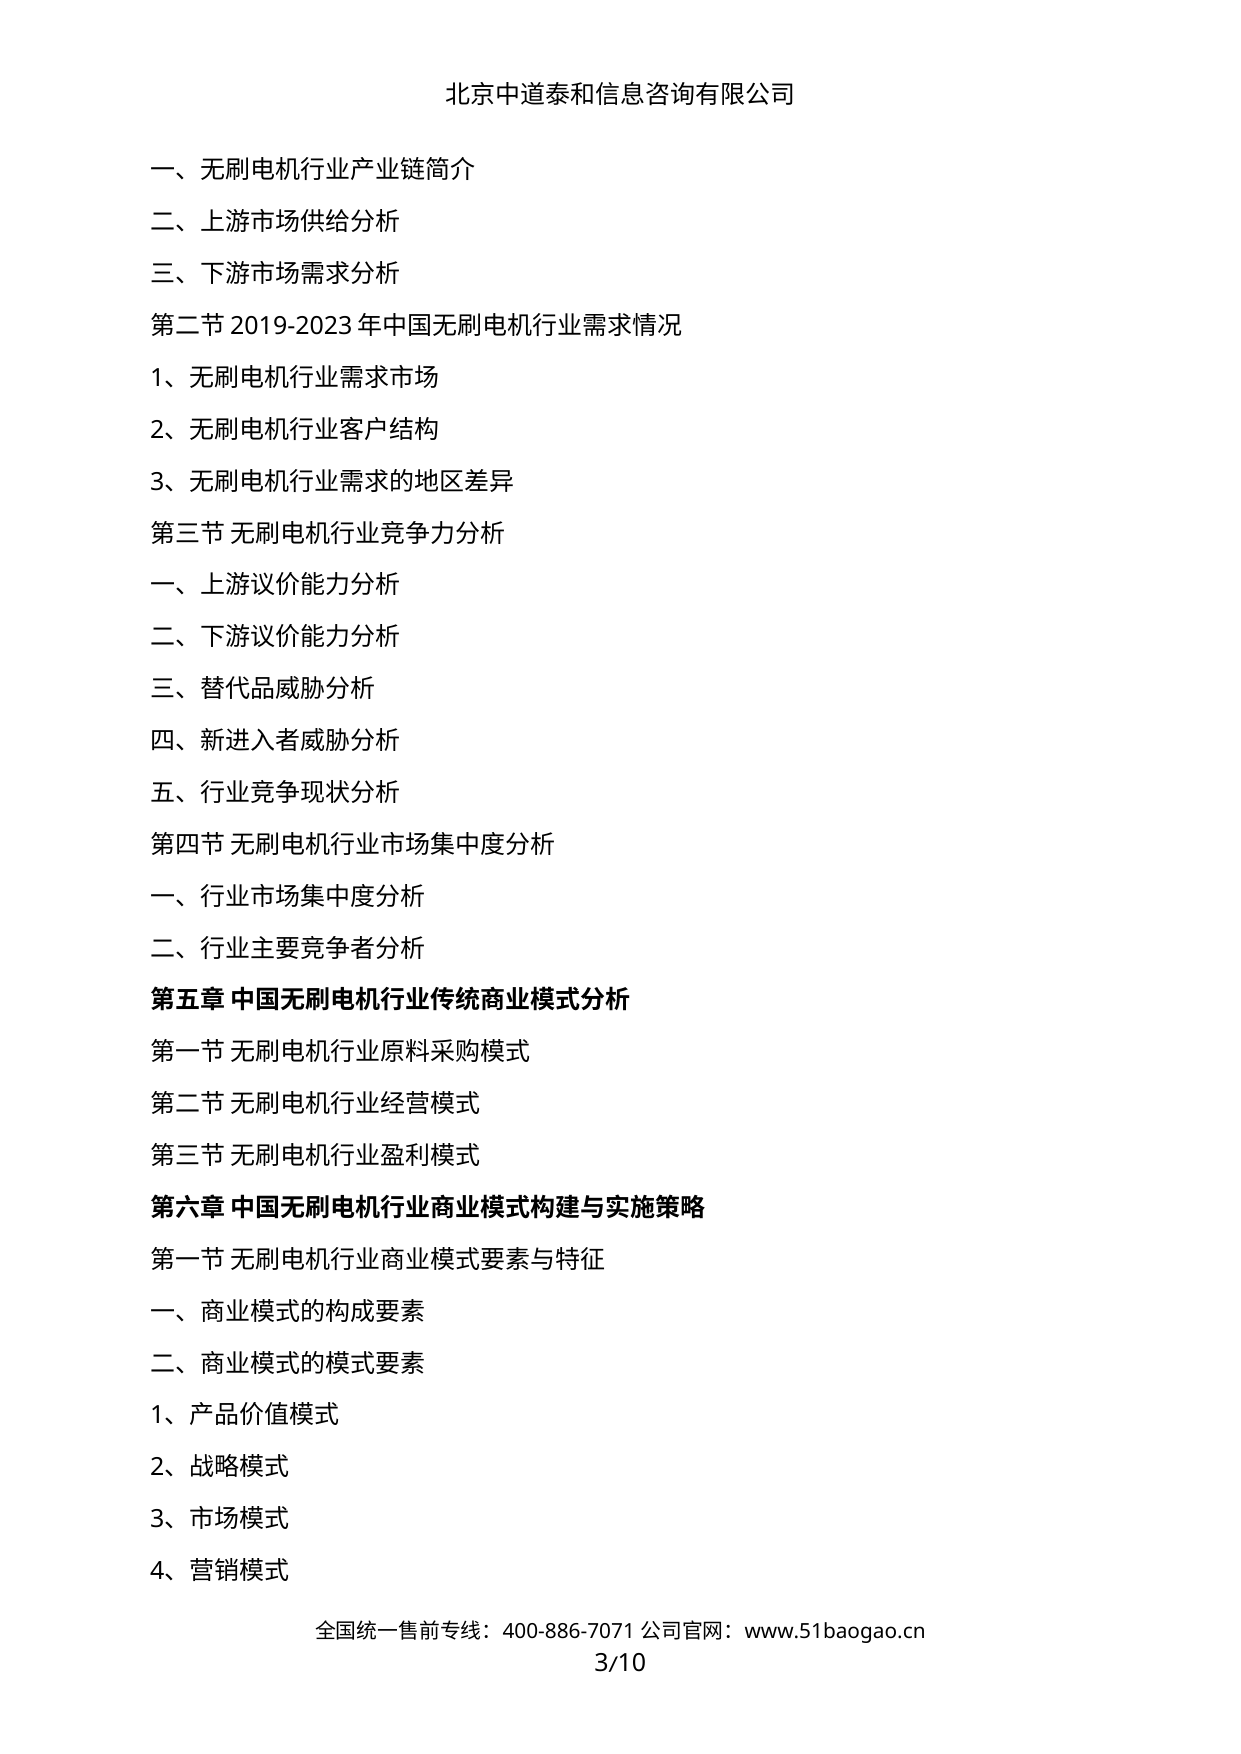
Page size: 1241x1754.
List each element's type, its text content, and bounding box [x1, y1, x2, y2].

text 一、上游议价能力分析 [150, 565, 1090, 601]
text 2、战略模式 [150, 1447, 1090, 1483]
text 第三节 无刷电机行业盈利模式 [150, 1136, 1090, 1172]
text 第二节2019-2023年中国无刷电机行业需求情况 [150, 306, 1090, 342]
text 第三节 无刷电机行业竞争力分析 [150, 513, 1090, 549]
text 五、行业竞争现状分析 [150, 772, 1090, 809]
text 4、营销模式 [150, 1551, 1090, 1587]
text 一、商业模式的构成要素 [150, 1291, 1090, 1327]
text 一、行业市场集中度分析 [150, 876, 1090, 912]
text 三、替代品威胁分析 [150, 669, 1090, 705]
text 第一节 无刷电机行业原料采购模式 [150, 1032, 1090, 1068]
text 1、无刷电机行业需求市场 [150, 357, 1090, 394]
text 一、无刷电机行业产业链简介 [150, 150, 1090, 186]
text 第四节 无刷电机行业市场集中度分析 [150, 824, 1090, 861]
text 二、行业主要竞争者分析 [150, 928, 1090, 964]
text 第五章 中国无刷电机行业传统商业模式分析 [150, 980, 1090, 1016]
text 3、无刷电机行业需求的地区差异 [150, 461, 1090, 497]
text 三、下游市场需求分析 [150, 254, 1090, 290]
text 1、产品价值模式 [150, 1395, 1090, 1431]
text 第一节 无刷电机行业商业模式要素与特征 [150, 1239, 1090, 1276]
text 二、商业模式的模式要素 [150, 1343, 1090, 1379]
text 3、市场模式 [150, 1499, 1090, 1535]
text 第六章 中国无刷电机行业商业模式构建与实施策略 [150, 1187, 1090, 1224]
text 二、上游市场供给分析 [150, 202, 1090, 238]
text 二、下游议价能力分析 [150, 617, 1090, 653]
text 四、新进入者威胁分析 [150, 721, 1090, 757]
text 2、无刷电机行业客户结构 [150, 409, 1090, 446]
text 第二节 无刷电机行业经营模式 [150, 1084, 1090, 1120]
